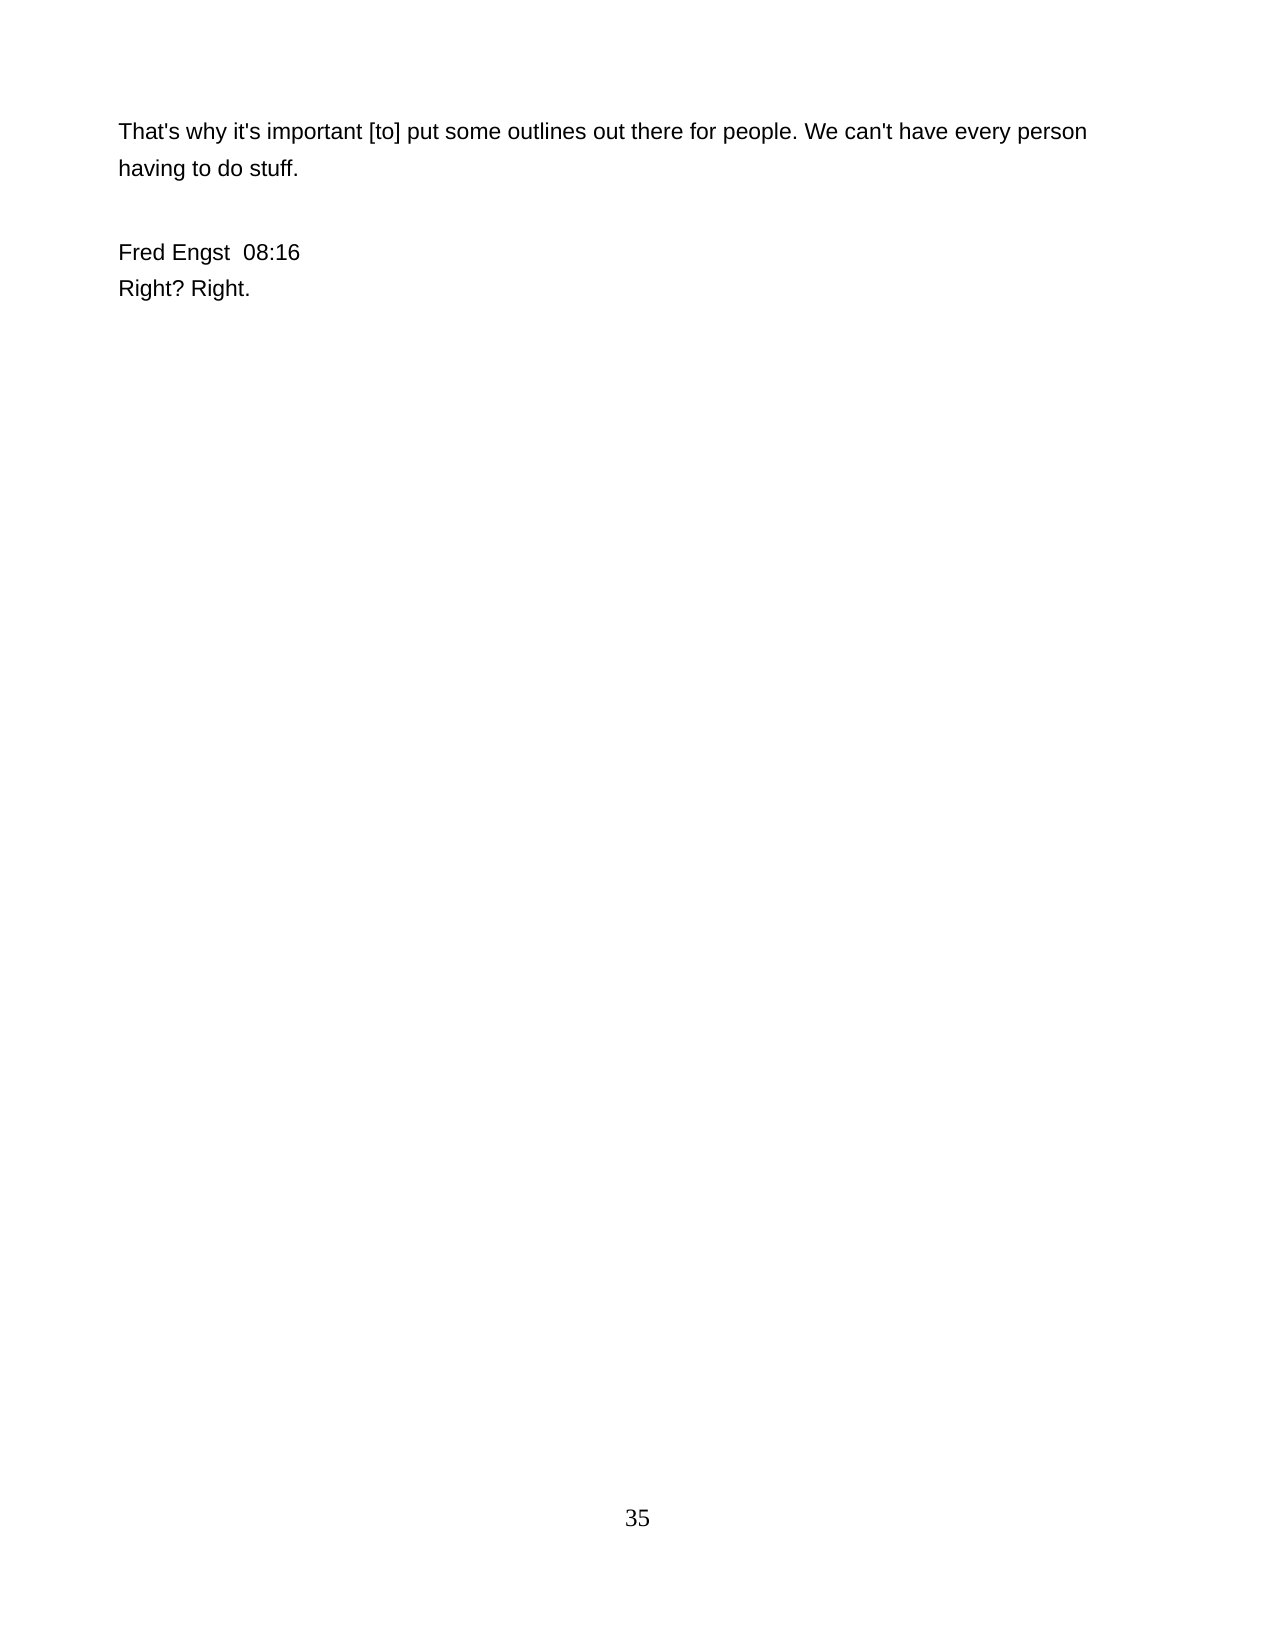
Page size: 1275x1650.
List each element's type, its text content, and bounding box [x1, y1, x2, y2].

text Fred Engst 08:16 [118, 238, 1157, 265]
text That's why it's important [to] put some outlines out there for people. We can't have every person having to do stuff. [118, 118, 1157, 181]
text Right? Right. [118, 275, 1157, 301]
